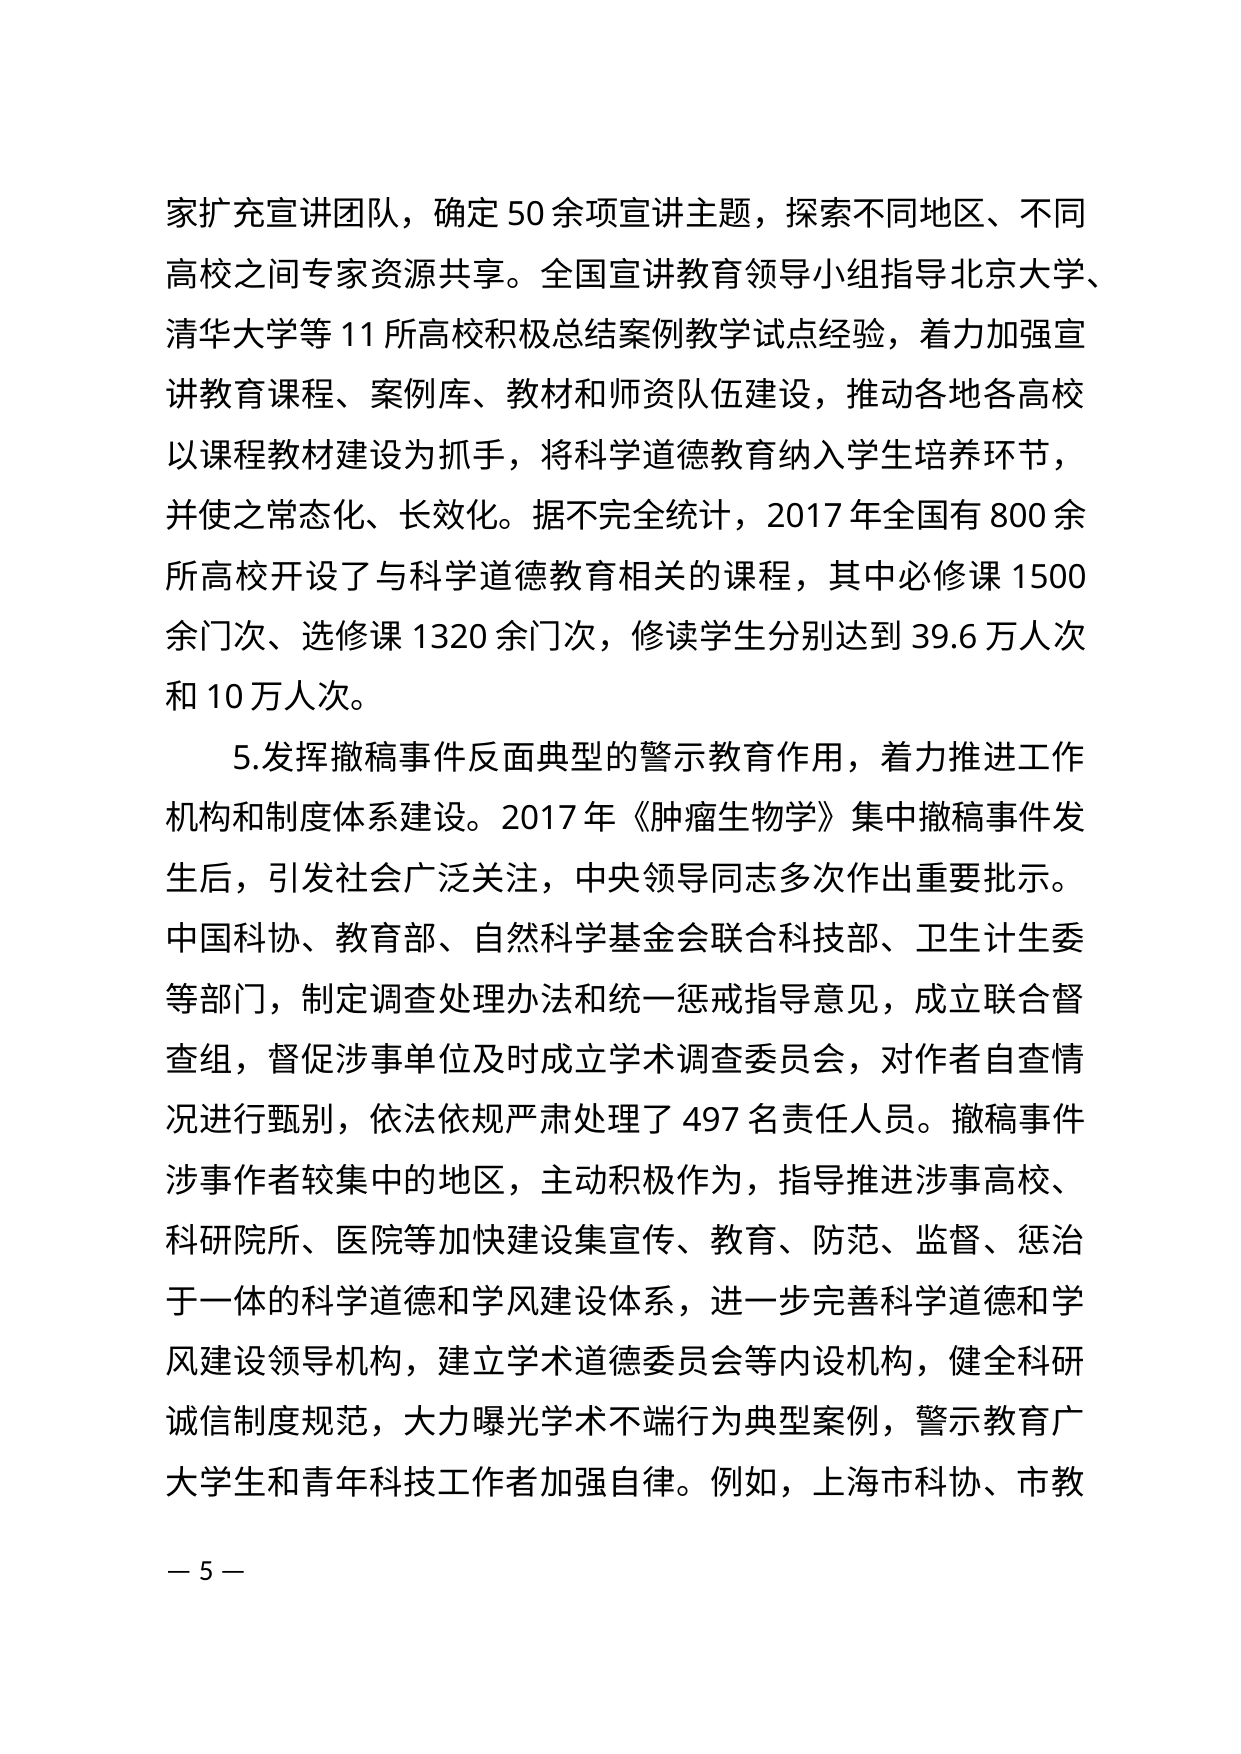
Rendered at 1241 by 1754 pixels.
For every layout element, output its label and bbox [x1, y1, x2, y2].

text [165, 721, 1087, 1506]
text [165, 177, 1087, 721]
